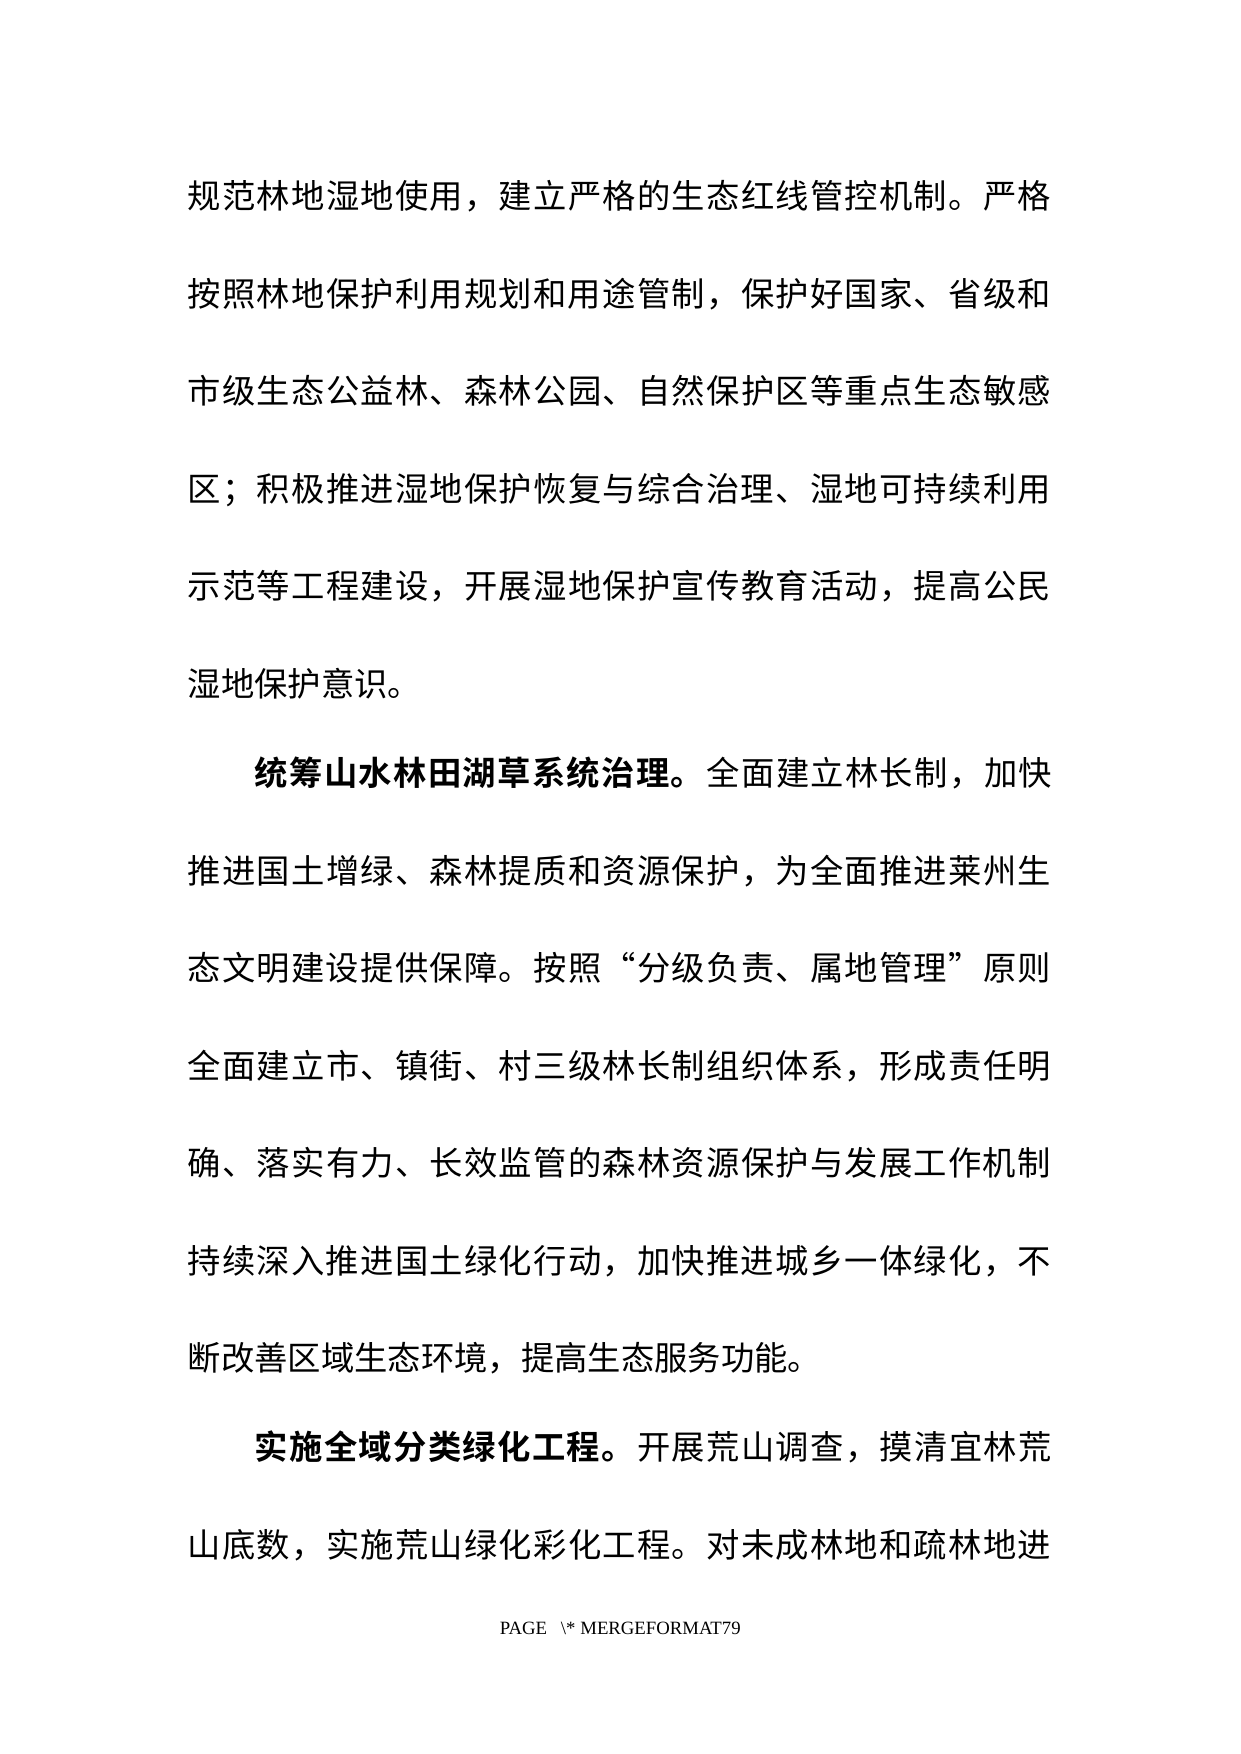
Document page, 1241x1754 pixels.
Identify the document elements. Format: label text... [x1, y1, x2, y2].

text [187, 1413, 1053, 1575]
text 统筹山水林田湖草系统治理。全面建立林长制，加快推进国土增绿、森林提质和资源保护，为全面推进莱州生态文明建设提供保障。按照“分级负责、属地管理”原则，全面建立市、镇街、村三级林长制组织体系，形成责任明确、落实有力、长效监管的森林资源保护与发展工作机制。持续深入推进国土绿化行动，加快推进城乡一体绿化，不断改善区域生态环境，提高生态服务功能。 [187, 738, 1053, 1388]
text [187, 162, 1053, 714]
